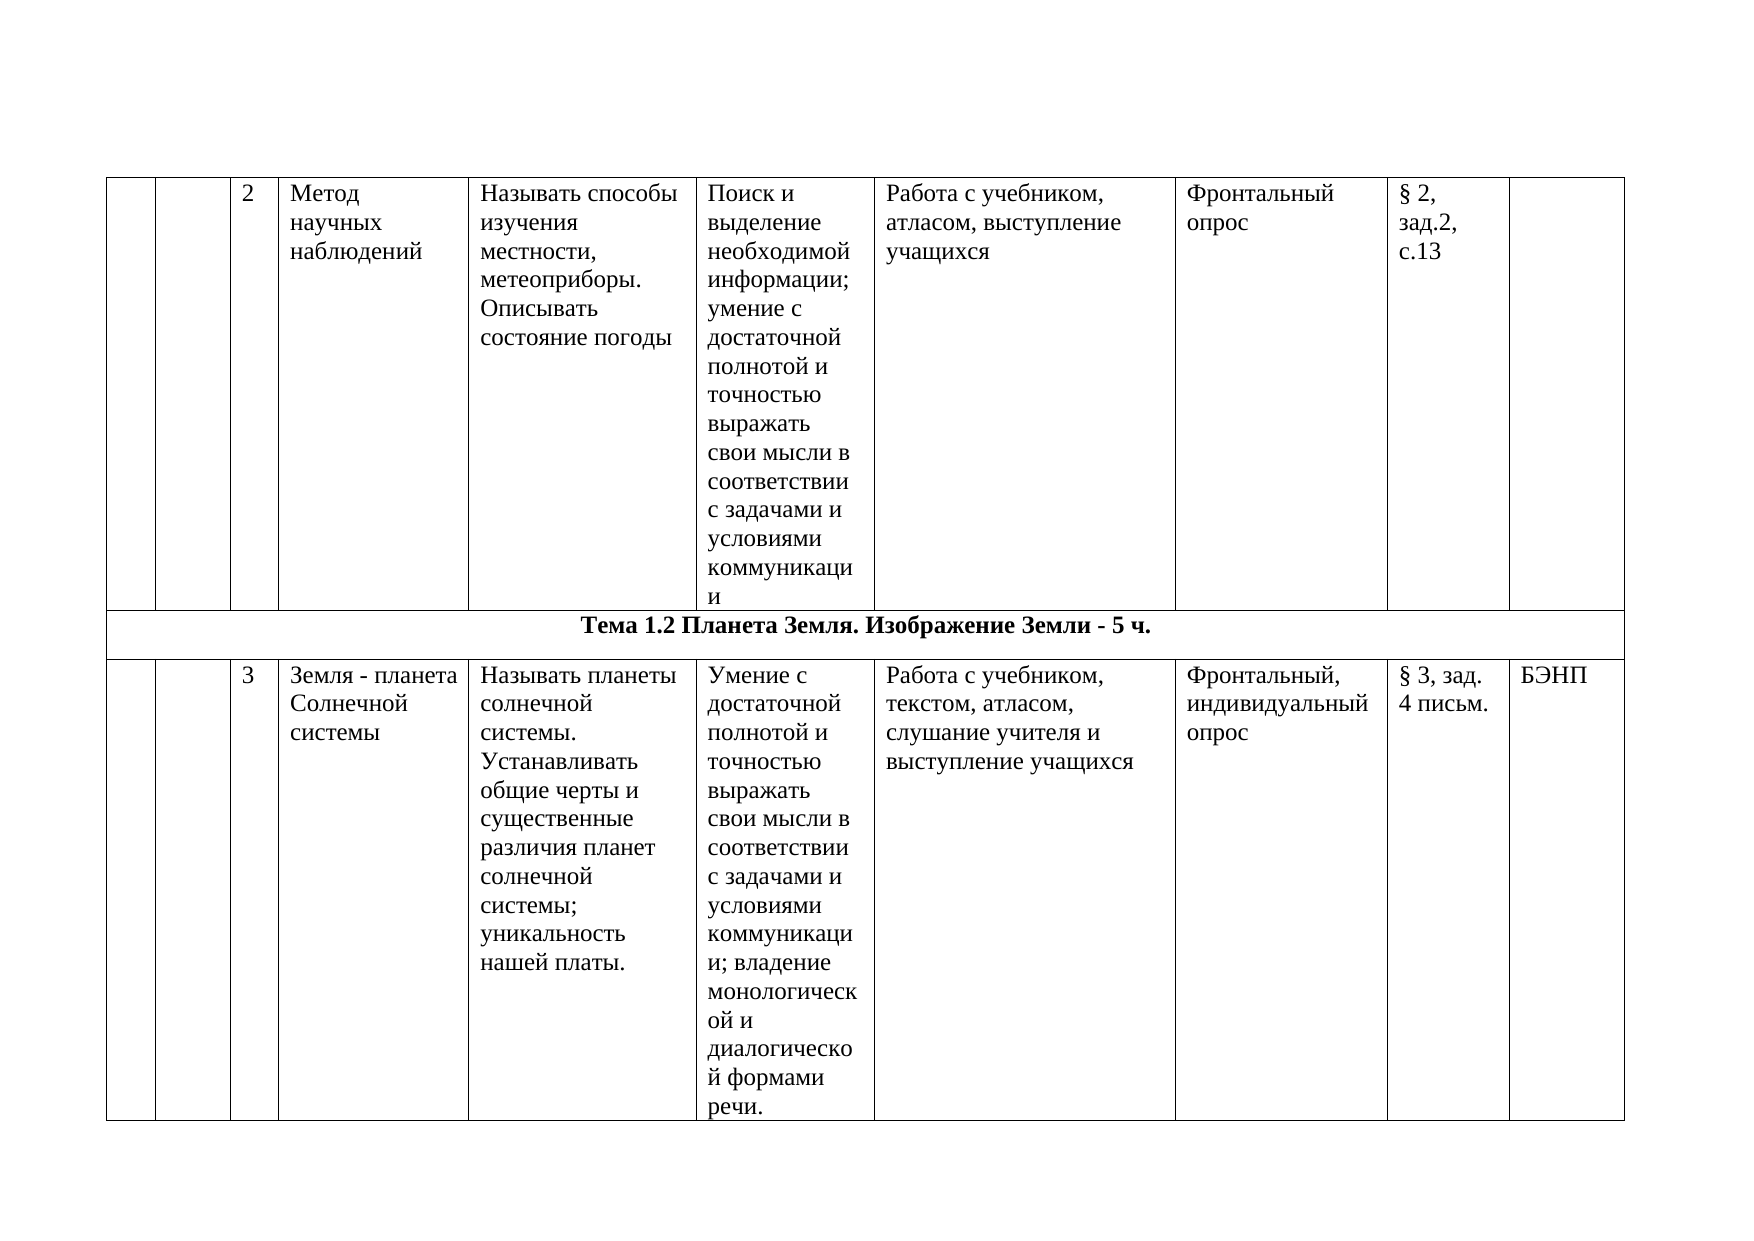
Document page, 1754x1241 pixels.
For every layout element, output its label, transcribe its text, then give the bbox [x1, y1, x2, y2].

table_cell § 3, зад. 4 письм. [1388, 660, 1509, 1120]
table_cell 2 [231, 178, 278, 609]
table_cell Называть планеты солнечной системы. Устанавливать общие черты и существенные различия планет солнечной системы; уникальность нашей платы. [469, 660, 696, 1120]
table_cell Земля - планета Солнечной системы [279, 660, 468, 1120]
table_cell [107, 660, 155, 1120]
table_cell [107, 178, 155, 609]
table_cell Работа с учебником, атласом, выступление учащихся [875, 178, 1175, 609]
table_cell Метод научных наблюдений [279, 178, 468, 609]
table_cell БЭНП [1510, 660, 1624, 1120]
table_cell Умение с достаточной полнотой и точностью выражать свои мысли в соответствии с задачами и условиями коммуникации; владение монологической и диалогической формами речи. [697, 660, 874, 1120]
table_cell § 2, зад.2, с.13 [1388, 178, 1509, 609]
table_cell Тема 1.2 Планета Земля. Изображение Земли - 5 ч. [107, 611, 1624, 659]
table_cell 3 [231, 660, 278, 1120]
table_cell Поиск и выделение необходимой информации; умение с достаточной полнотой и точностью выражать свои мысли в соответствии с задачами и условиями коммуникации [697, 178, 874, 609]
table_cell [156, 660, 230, 1120]
table_cell Называть способы изучения местности, метеоприборы. Описывать состояние погоды [469, 178, 696, 609]
table_cell Работа с учебником, текстом, атласом, слушание учителя и выступление учащихся [875, 660, 1175, 1120]
table_cell [1510, 178, 1624, 609]
table_cell Фронтальный опрос [1176, 178, 1387, 609]
table_cell [156, 178, 230, 609]
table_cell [1176, 660, 1387, 1120]
